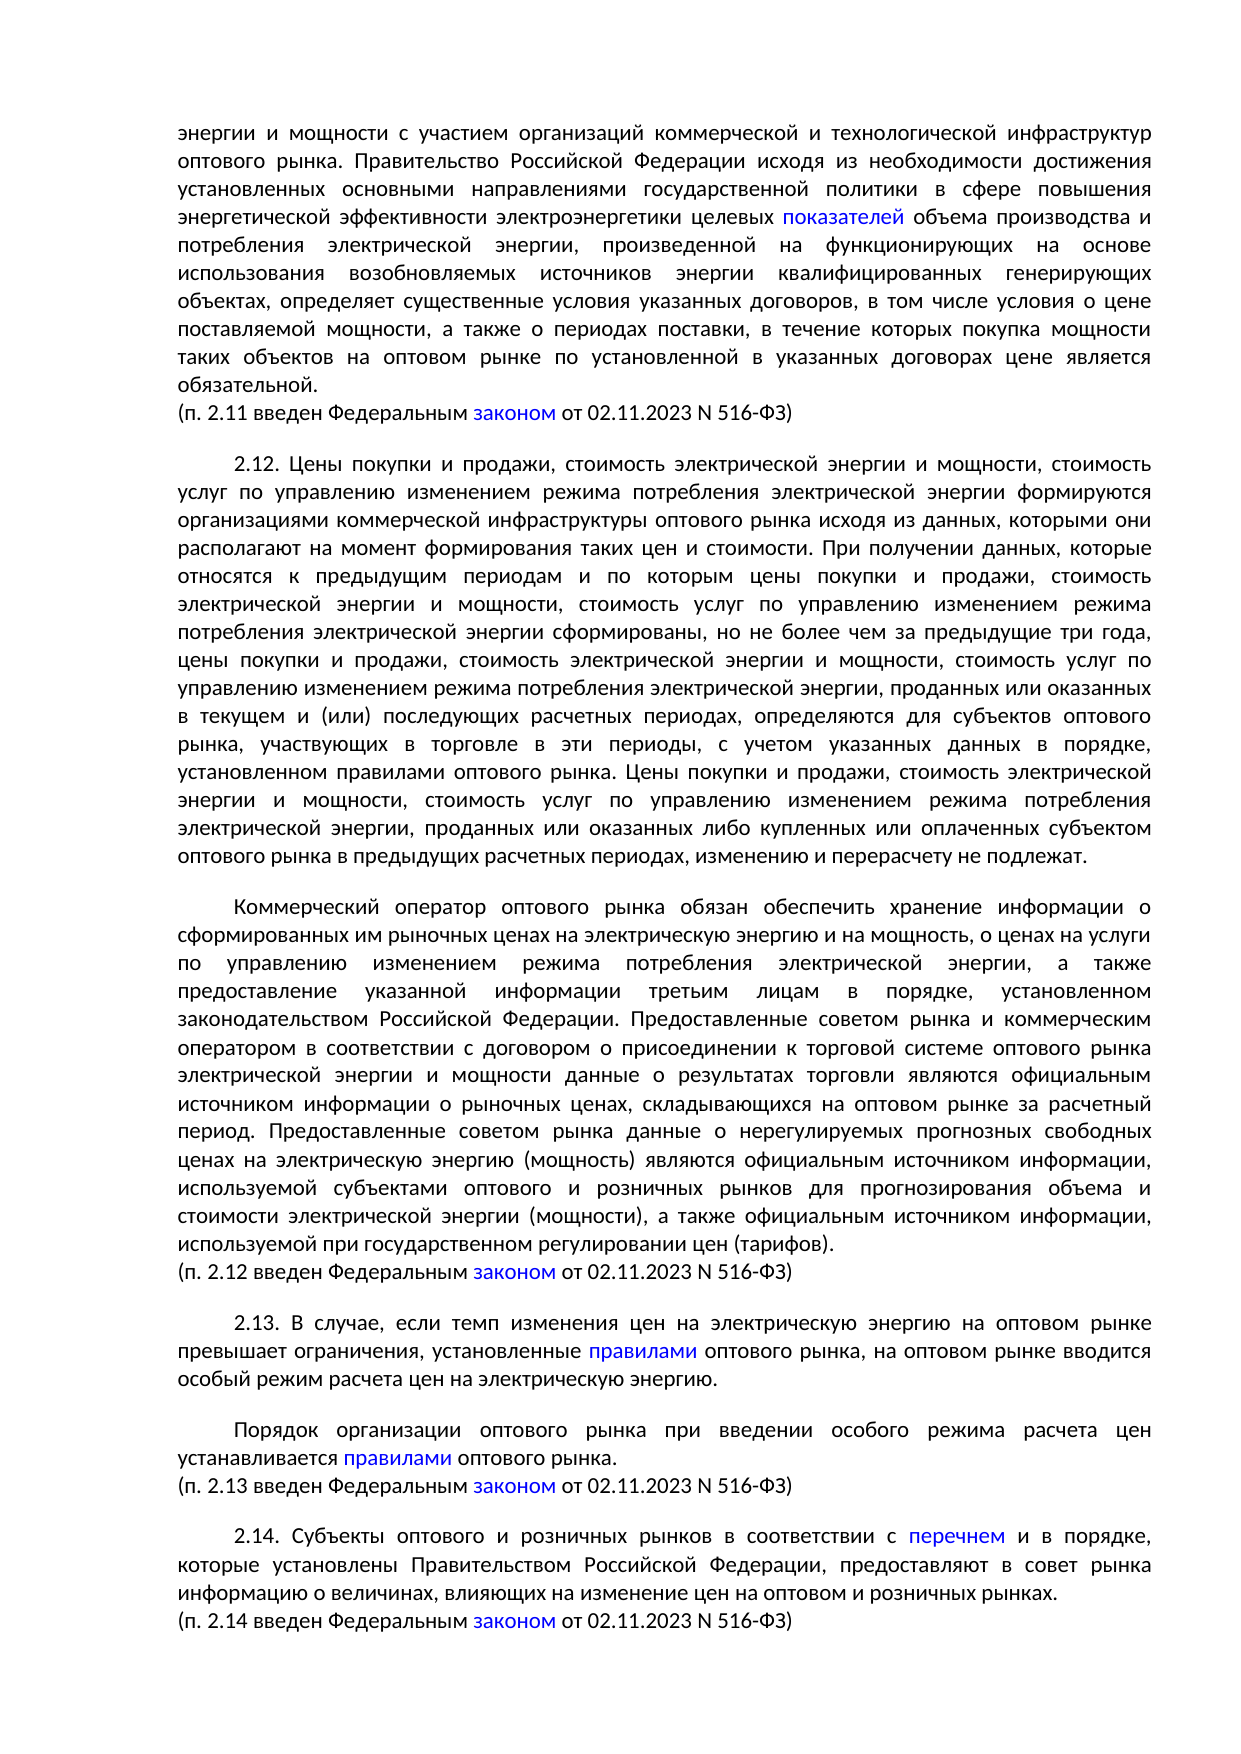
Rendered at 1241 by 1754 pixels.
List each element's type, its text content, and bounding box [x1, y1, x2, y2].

text Порядок организации оптового рынка при введении особого режима расчета цен устанавливается правилами оптового рынка. [177, 1415, 1152, 1471]
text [177, 118, 1152, 398]
text (п. 2.13 введен Федеральным законом от 02.11.2023 N 516-ФЗ) [177, 1471, 1152, 1499]
text 2.13. В случае, если темп изменения цен на электрическую энергию на оптовом рынке превышает ограничения, установленные правилами оптового рынка, на оптовом рынке вводится особый режим расчета цен на электрическую энергию. [177, 1308, 1152, 1392]
text 2.14. Субъекты оптового и розничных рынков в соответствии с перечнем и в порядке, которые установлены Правительством Российской Федерации, предоставляют в совет рынка информацию о величинах, влияющих на изменение цен на оптовом и розничных рынках. [177, 1522, 1152, 1606]
text (п. 2.14 введен Федеральным законом от 02.11.2023 N 516-ФЗ) [177, 1606, 1152, 1634]
text (п. 2.11 введен Федеральным законом от 02.11.2023 N 516-ФЗ) [177, 398, 1152, 426]
text (п. 2.12 введен Федеральным законом от 02.11.2023 N 516-ФЗ) [177, 1257, 1152, 1285]
text 2.12. Цены покупки и продажи, стоимость электрической энергии и мощности, стоимость услуг по управлению изменением режима потребления электрической энергии формируются организациями коммерческой инфраструктуры оптового рынка исходя из данных, которыми они располагают на момент формирования таких цен и стоимости. При получении данных, которые относятся к предыдущим периодам и по которым цены покупки и продажи, стоимость электрической энергии и мощности, стоимость услуг по управлению изменением режима потребления электрической энергии сформированы, но не более чем за предыдущие три года, цены покупки и продажи, стоимость электрической энергии и мощности, стоимость услуг по управлению изменением режима потребления электрической энергии, проданных или оказанных в текущем и (или) последующих расчетных периодах, определяются для субъектов оптового рынка, участвующих в торговле в эти периоды, с учетом указанных данных в порядке, установленном правилами оптового рынка. Цены покупки и продажи, стоимость электрической энергии и мощности, стоимость услуг по управлению изменением режима потребления электрической энергии, проданных или оказанных либо купленных или оплаченных субъектом оптового рынка в предыдущих расчетных периодах, изменению и перерасчету не подлежат. [177, 449, 1152, 869]
text Коммерческий оператор оптового рынка обязан обеспечить хранение информации о сформированных им рыночных ценах на электрическую энергию и на мощность, о ценах на услуги по управлению изменением режима потребления электрической энергии, а также предоставление указанной информации третьим лицам в порядке, установленном законодательством Российской Федерации. Предоставленные советом рынка и коммерческим оператором в соответствии с договором о присоединении к торговой системе оптового рынка электрической энергии и мощности данные о результатах торговли являются официальным источником информации о рыночных ценах, складывающихся на оптовом рынке за расчетный период. Предоставленные советом рынка данные о нерегулируемых прогнозных свободных ценах на электрическую энергию (мощность) являются официальным источником информации, используемой субъектами оптового и розничных рынков для прогнозирования объема и стоимости электрической энергии (мощности), а также официальным источником информации, используемой при государственном регулировании цен (тарифов). [177, 892, 1152, 1257]
